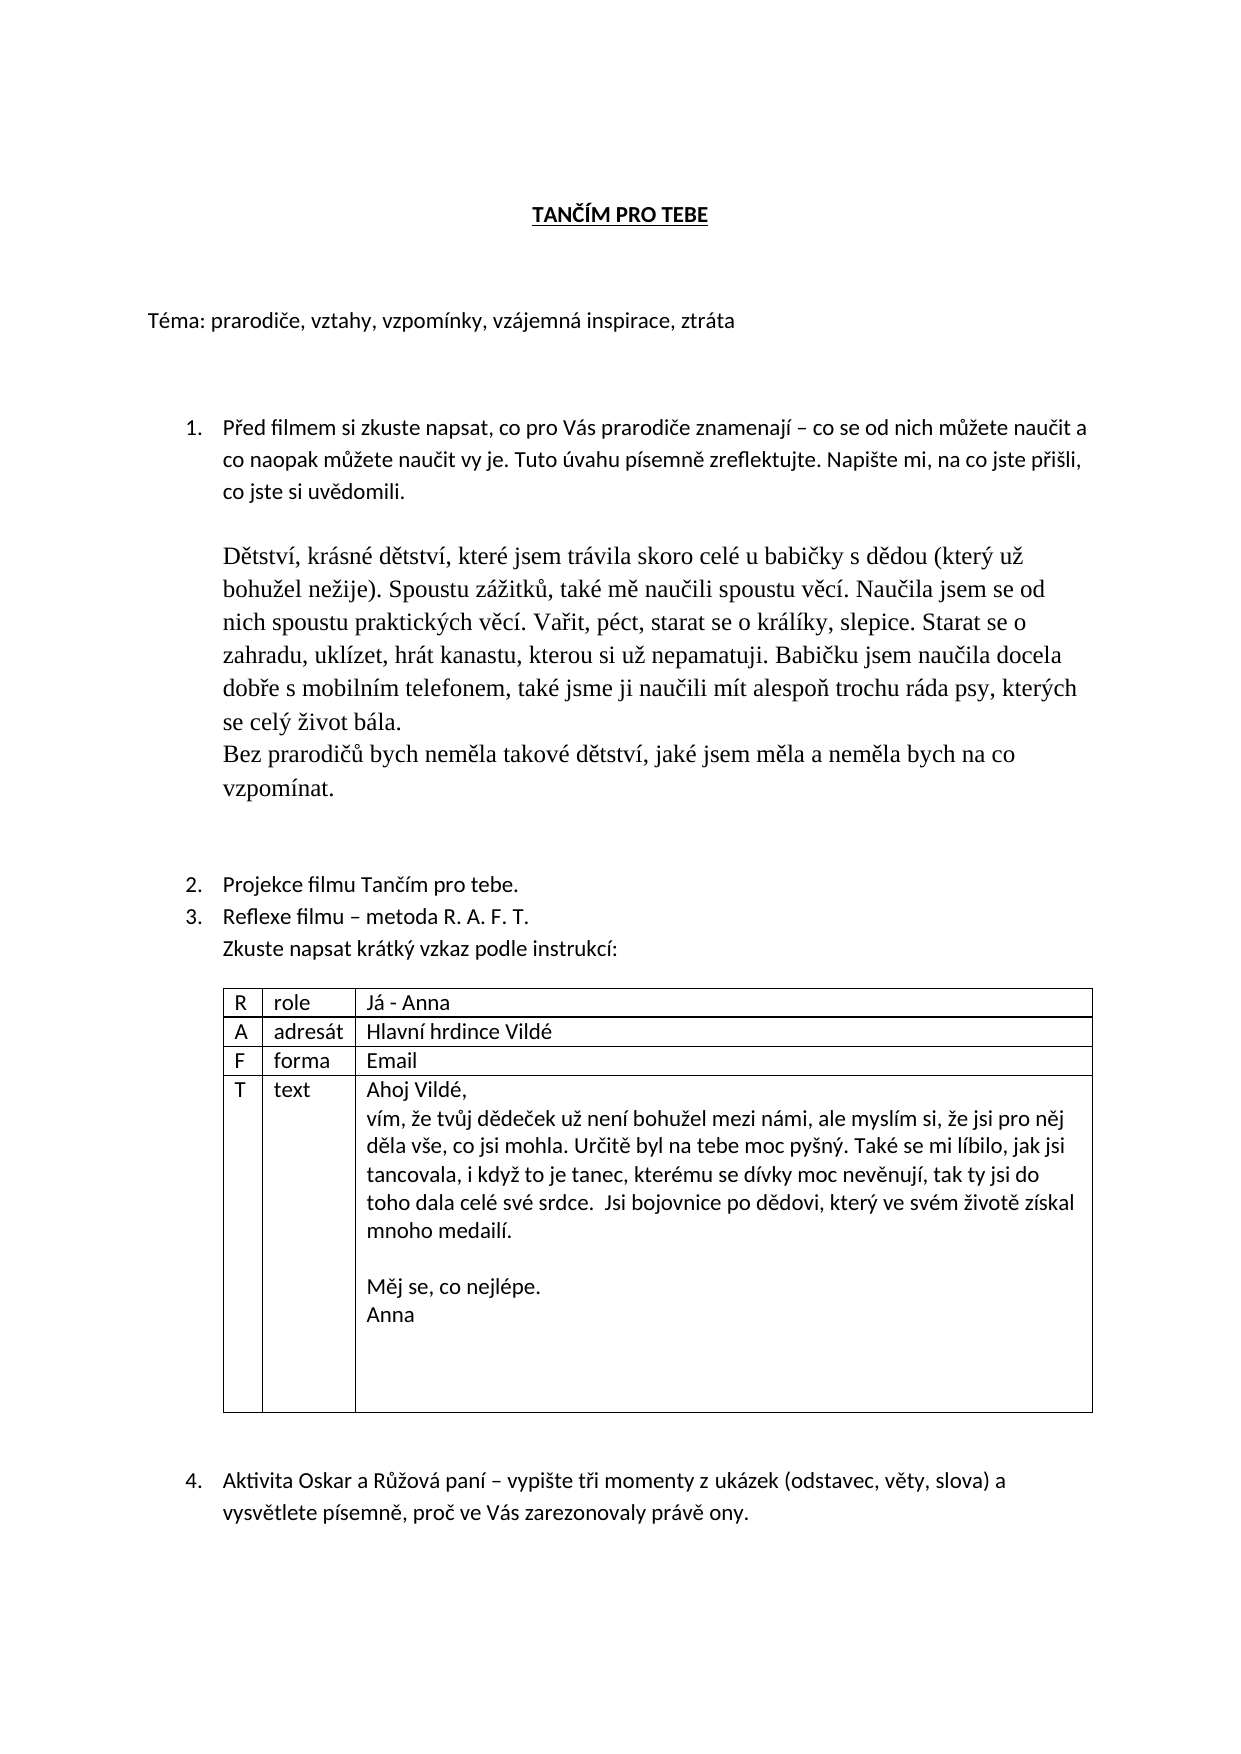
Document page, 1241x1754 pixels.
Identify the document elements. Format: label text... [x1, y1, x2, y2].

table_cell text [263, 1076, 355, 1412]
table_cell Email [356, 1047, 1092, 1074]
text TANČÍM PRO TEBE [148, 201, 1093, 229]
table_cell adresát [263, 1018, 355, 1046]
list Před filmem si zkuste napsat, co pro Vás prarodiče znamenají – co se od nich můžete naučit a co naopak můžete naučit vy je. Tuto úvahu písemně zreflektujte. Napište mi, na co jste přišli, co jste si uvědomili. [185, 413, 1093, 505]
table_header R [224, 989, 262, 1016]
table_cell A [224, 1018, 262, 1046]
list Projekce filmu Tančím pro tebe. [185, 870, 1093, 898]
table_cell T [224, 1076, 262, 1412]
list Zkuste napsat krátký vzkaz podle instrukcí: [223, 934, 1093, 962]
table_cell F [224, 1047, 262, 1074]
table_cell Hlavní hrdince Vildé [356, 1018, 1092, 1046]
table_header role [263, 989, 355, 1016]
text Téma: prarodiče, vztahy, vzpomínky, vzájemná inspirace, ztráta [148, 307, 1093, 335]
table_cell forma [263, 1047, 355, 1074]
list Reflexe filmu – metoda R. A. F. T. [185, 902, 1093, 930]
list Dětství, krásné dětství, které jsem trávila skoro celé u babičky s dědou (který už bohužel nežije). Spoustu zážitků, také mě naučili spoustu věcí. Naučila jsem se od nich spoustu praktických věcí. Vařit, péct, starat se o králíky, slepice. Starat se o zahradu, uklízet, hrát kanastu, kterou si už nepamatuji. Babičku jsem naučila docela dobře s mobilním telefonem, také jsme ji naučili mít alespoň trochu ráda psy, kterých se celý život bála. [223, 541, 1093, 735]
table_header Já - Anna [356, 989, 1092, 1016]
list Aktivita Oskar a Růžová paní – vypište tři momenty z ukázek (odstavec, věty, slova) a vysvětlete písemně, proč ve Vás zarezonovaly právě ony. [185, 1466, 1093, 1526]
list Bez prarodičů bych neměla takové dětství, jaké jsem měla a neměla bych na co vzpomínat. [223, 739, 1093, 801]
table_cell Ahoj Vildé, vím, že tvůj dědeček už není bohužel mezi námi, ale myslím si, že jsi pro něj děla vše, co jsi mohla. Určitě byl na tebe moc pyšný. Také se mi líbilo, jak jsi tancovala, i když to je tanec, kterému se dívky moc nevěnují, tak ty jsi do toho dala celé své srdce. Jsi bojovnice po dědovi, který ve svém životě získal mnoho medailí. Měj se, co nejlépe. Anna [356, 1076, 1092, 1412]
